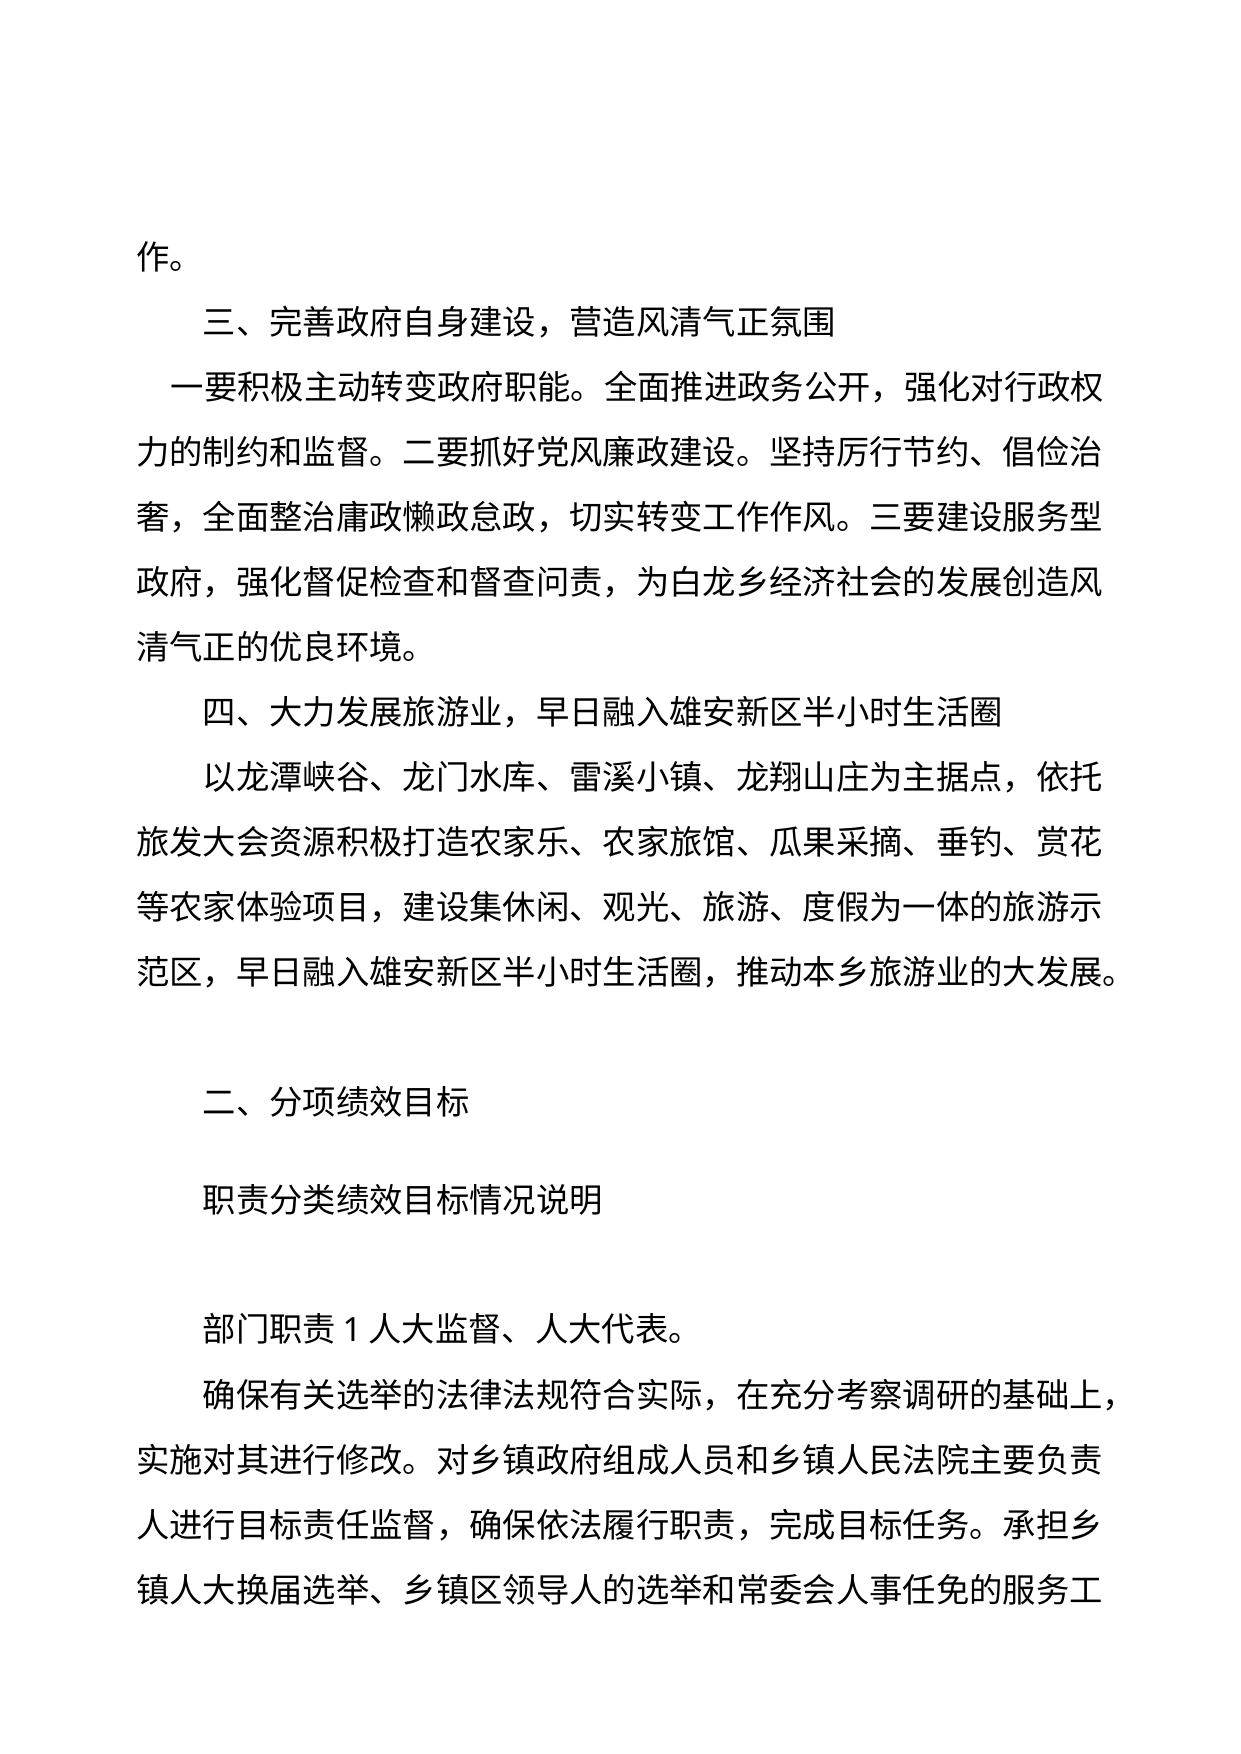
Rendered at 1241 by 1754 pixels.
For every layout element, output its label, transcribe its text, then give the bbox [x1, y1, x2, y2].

text 职责分类绩效目标情况说明 [136, 1165, 1104, 1230]
text 二、分项绩效目标 [136, 1067, 1104, 1132]
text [136, 1360, 1104, 1620]
text 四、大力发展旅游业，早日融入雄安新区半小时生活圈 [136, 677, 1104, 742]
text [136, 222, 1104, 287]
text 三、完善政府自身建设，营造风清气正氛围 一要积极主动转变政府职能。全面推进政务公开，强化对行政权力的制约和监督。二要抓好党风廉政建设。坚持厉行节约、倡俭治奢，全面整治庸政懒政怠政，切实转变工作作风。三要建设服务型政府，强化督促检查和督查问责，为白龙乡经济社会的发展创造风清气正的优良环境。 [136, 287, 1104, 677]
text 以龙潭峡谷、龙门水库、雷溪小镇、龙翔山庄为主据点，依托旅发大会资源积极打造农家乐、农家旅馆、瓜果采摘、垂钓、赏花等农家体验项目，建设集休闲、观光、旅游、度假为一体的旅游示范区，早日融入雄安新区半小时生活圈，推动本乡旅游业的大发展。 [136, 742, 1104, 1002]
text 部门职责1人大监督、人大代表。 [136, 1295, 1104, 1360]
